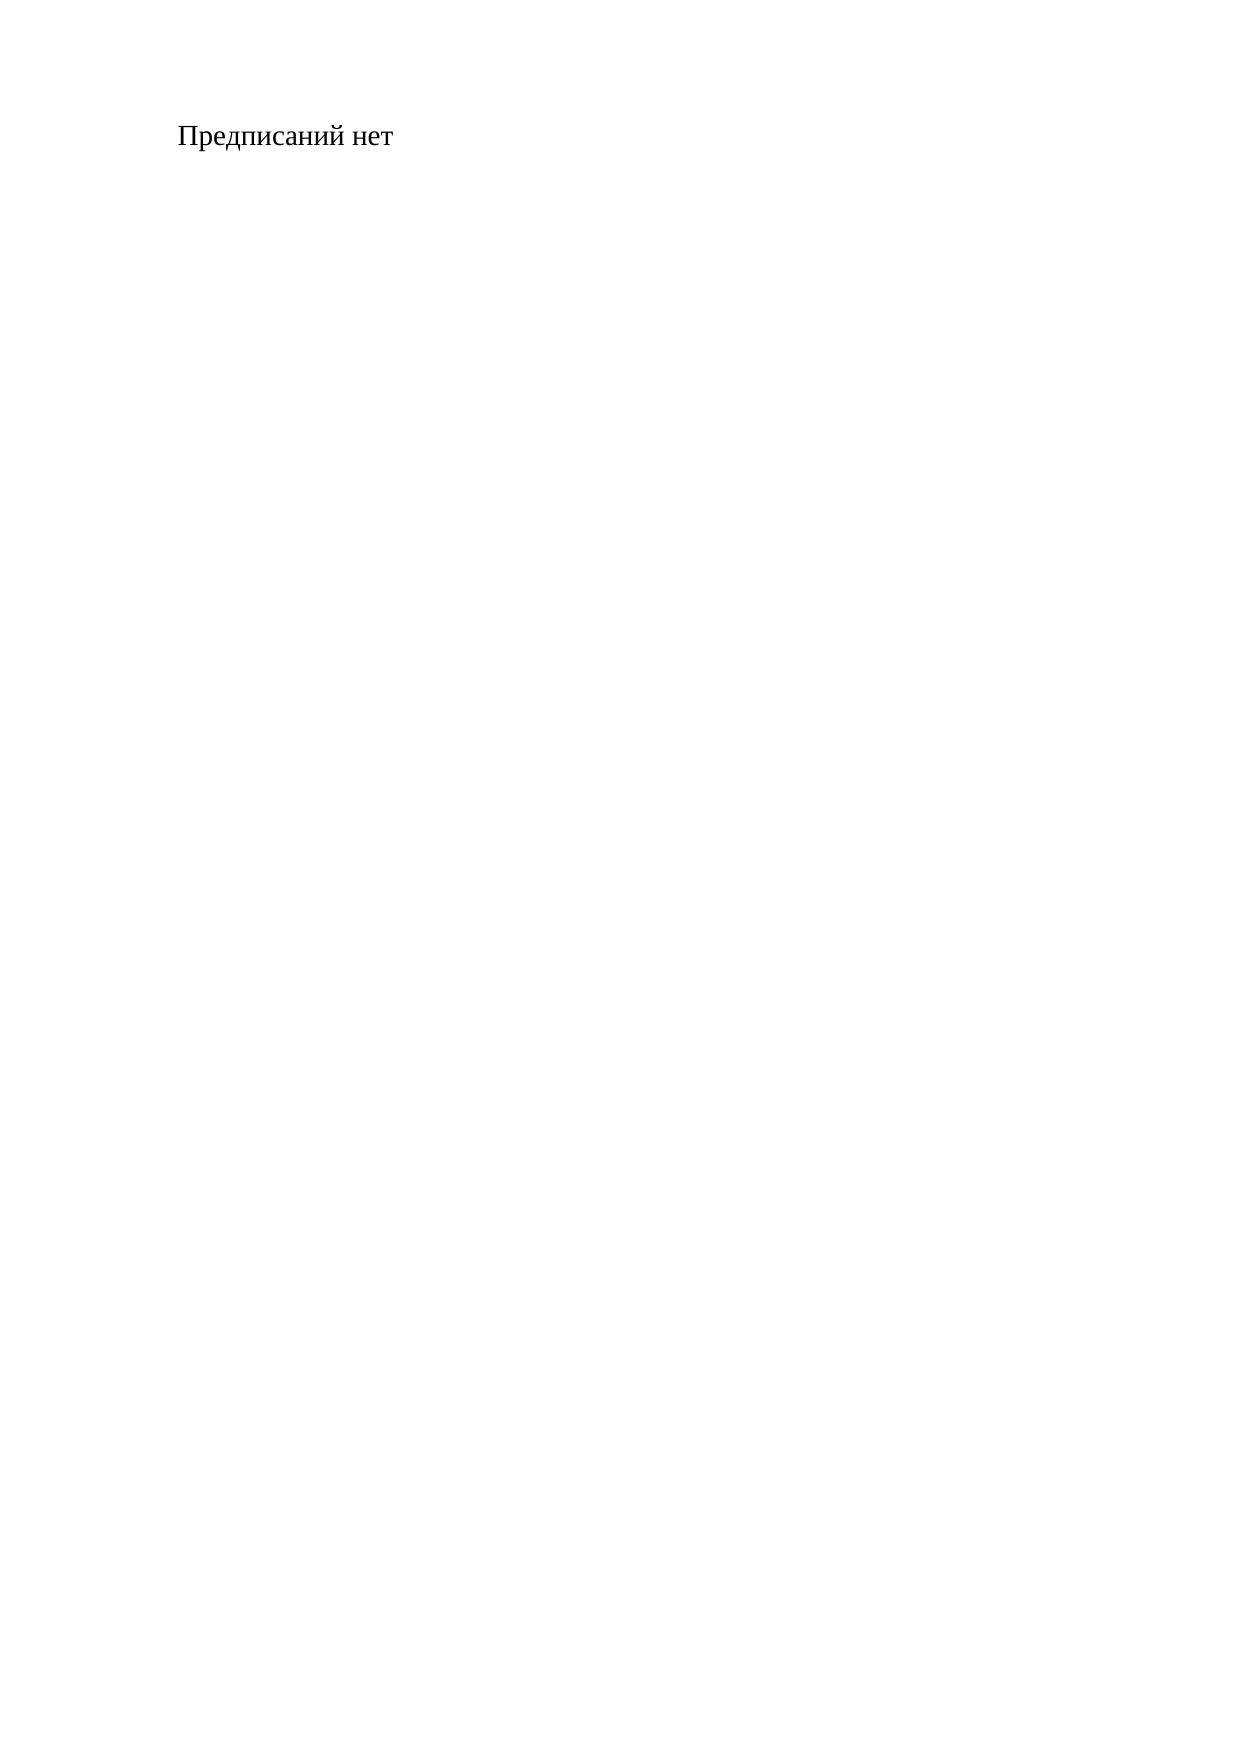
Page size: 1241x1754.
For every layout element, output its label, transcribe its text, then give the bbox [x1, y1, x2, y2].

text Предписаний нет [177, 118, 1152, 152]
